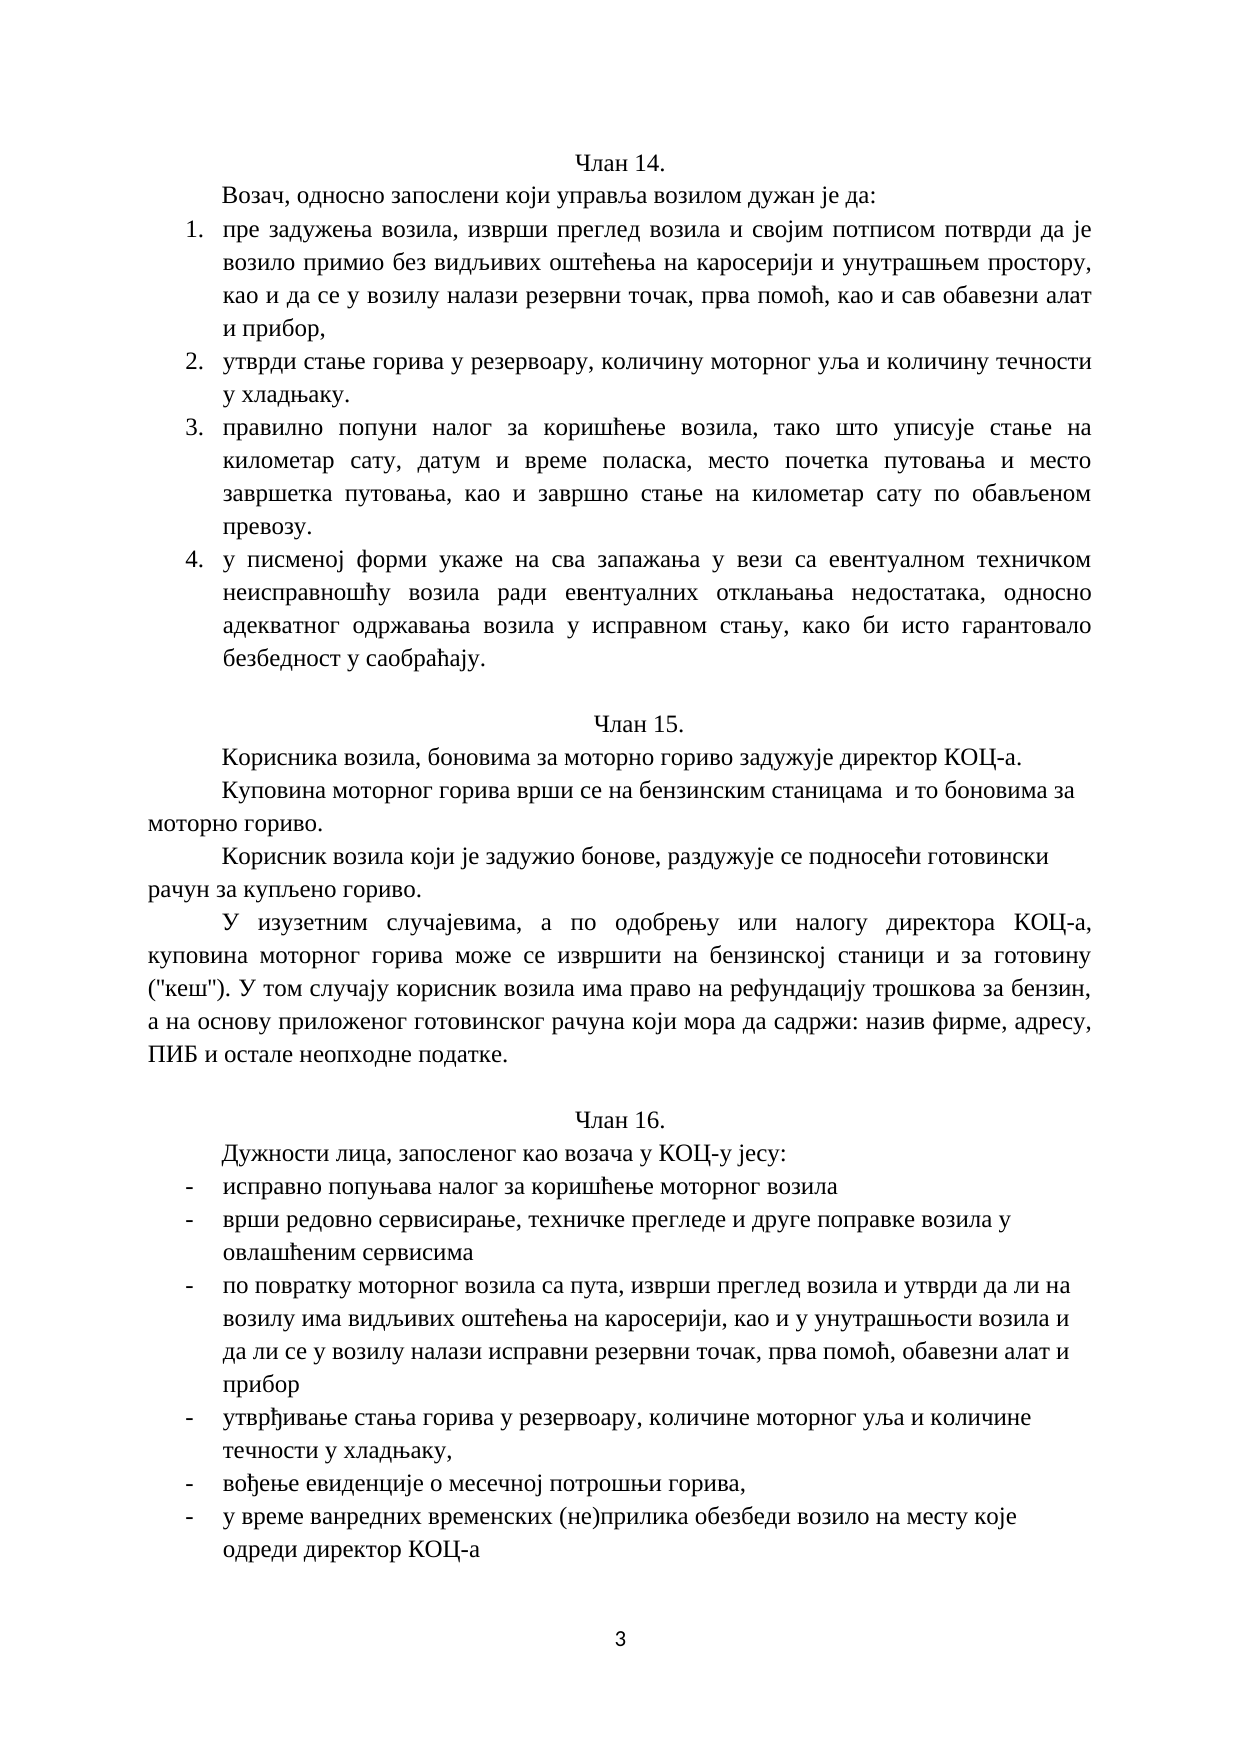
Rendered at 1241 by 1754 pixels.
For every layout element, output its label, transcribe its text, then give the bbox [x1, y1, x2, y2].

list у време ванредних временских (не)прилика обезбеди возило на месту које одреди директор КОЦ-а [185, 1501, 1093, 1563]
list пре задужења возила, изврши преглед возила и својим потписом потврди да је возило примио без видљивих оштећења на каросерији и унутрашњем простору, као и да се у возилу налази резервни точак, прва помоћ, као и сав обавезни алат и прибор, [185, 214, 1093, 341]
text Куповина моторног горива врши се на бензинским станицама и то боновима за моторно гориво. [148, 775, 1093, 837]
list утврђивање стања горива у резервоару, количине моторног уља и количине течности у хладњаку, [185, 1402, 1093, 1464]
list по повратку моторног возила са пута, изврши преглед возила и утврди да ли на возилу има видљивих оштећења на каросерији, као и у унутрашњости возила и да ли се у возилу налази исправни резервни точак, прва помоћ, обавезни алат и прибор [185, 1270, 1093, 1398]
text Члан 14. [148, 148, 1093, 176]
text Члан 16. [148, 1105, 1093, 1134]
text Дужности лица, запосленог као возача у КОЦ-у јесу: [148, 1138, 1093, 1167]
text Члан 15. [185, 709, 1093, 738]
list врши редовно сервисирање, техничке прегледе и друге поправке возила у овлашћеним сервисима [185, 1204, 1093, 1266]
list вођење евиденције о месечној потрошњи горива, [185, 1468, 1093, 1497]
list у писменој форми укаже на сва запажања у вези са евентуалном техничком неисправношћу возила ради евентуалних отклањања недостатака, односно адекватног одржавања возила у исправном стању, како би исто гарантовало безбедност у саобраћају. [185, 544, 1093, 672]
list исправно попуњава налог за коришћење моторног возила [185, 1171, 1093, 1200]
list утврди стање горива у резервоару, количину моторног уља и количину течности у хладњаку. [185, 346, 1093, 407]
text Корисника возила, боновима за моторно гориво задужује директор КОЦ-а. [148, 742, 1093, 771]
text Корисник возила који је задужио бонове, раздужује се подносећи готовински рачун за купљено гориво. [148, 841, 1093, 903]
list правилно попуни налог за коришћење возила, тако што уписује стање на километар сату, датум и време поласка, место почетка путовања и место завршетка путовања, као и завршно стање на километар сату по обављеном превозу. [185, 412, 1093, 539]
text Возач, односно запослени који управља возилом дужан је да: [148, 181, 1093, 209]
text У изузетним случајевима, а по одобрењу или налогу директора КОЦ-а, куповина моторног горива може се извршити на бензинској станици и за готовину (''кеш''). У том случају корисник возила има право на рефундацију трошкова за бензин, а на основу приложеног готовинског рачуна који мора да садржи: назив фирме, адресу, ПИБ и остале неопходне податке. [148, 907, 1093, 1068]
